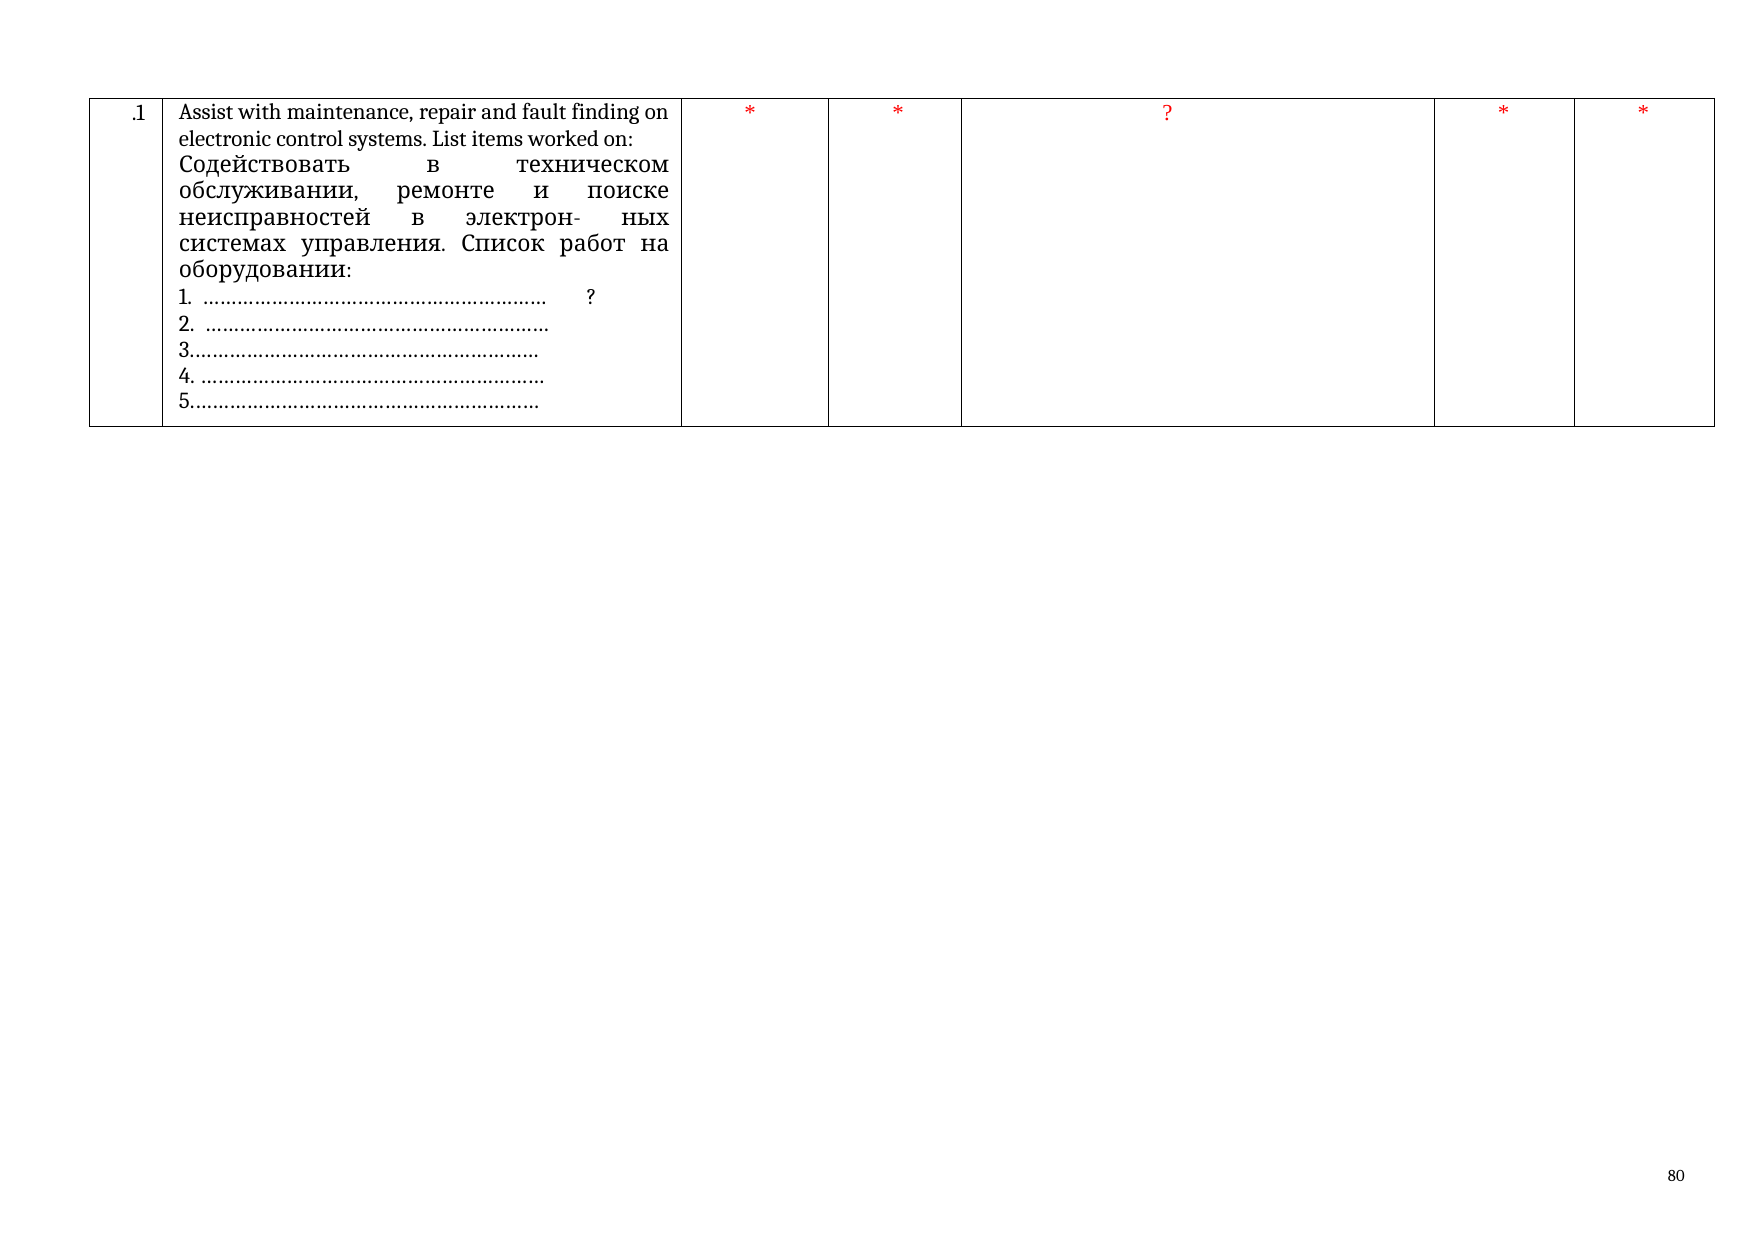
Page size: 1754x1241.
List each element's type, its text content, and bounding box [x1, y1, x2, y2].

table_cell * [1575, 99, 1714, 426]
table_cell * [682, 99, 828, 426]
table_cell * [1435, 99, 1574, 426]
table_cell .1 [90, 99, 162, 426]
table_cell * [829, 99, 961, 426]
table_cell Assist with maintenance, repair and fault finding on electronic control systems. List items worked on: Содействовать в техническом обслуживании, ремонте и поиске неисправностей в электрон- ных системах управления. Список работ на оборудовании: 1. …………………………………………………… ? 2. …………………………………………………… 3.…………………………………………………… 4. …………………………………………………… 5.…………………………………………………… [163, 99, 681, 426]
table_cell ? [962, 99, 1434, 426]
